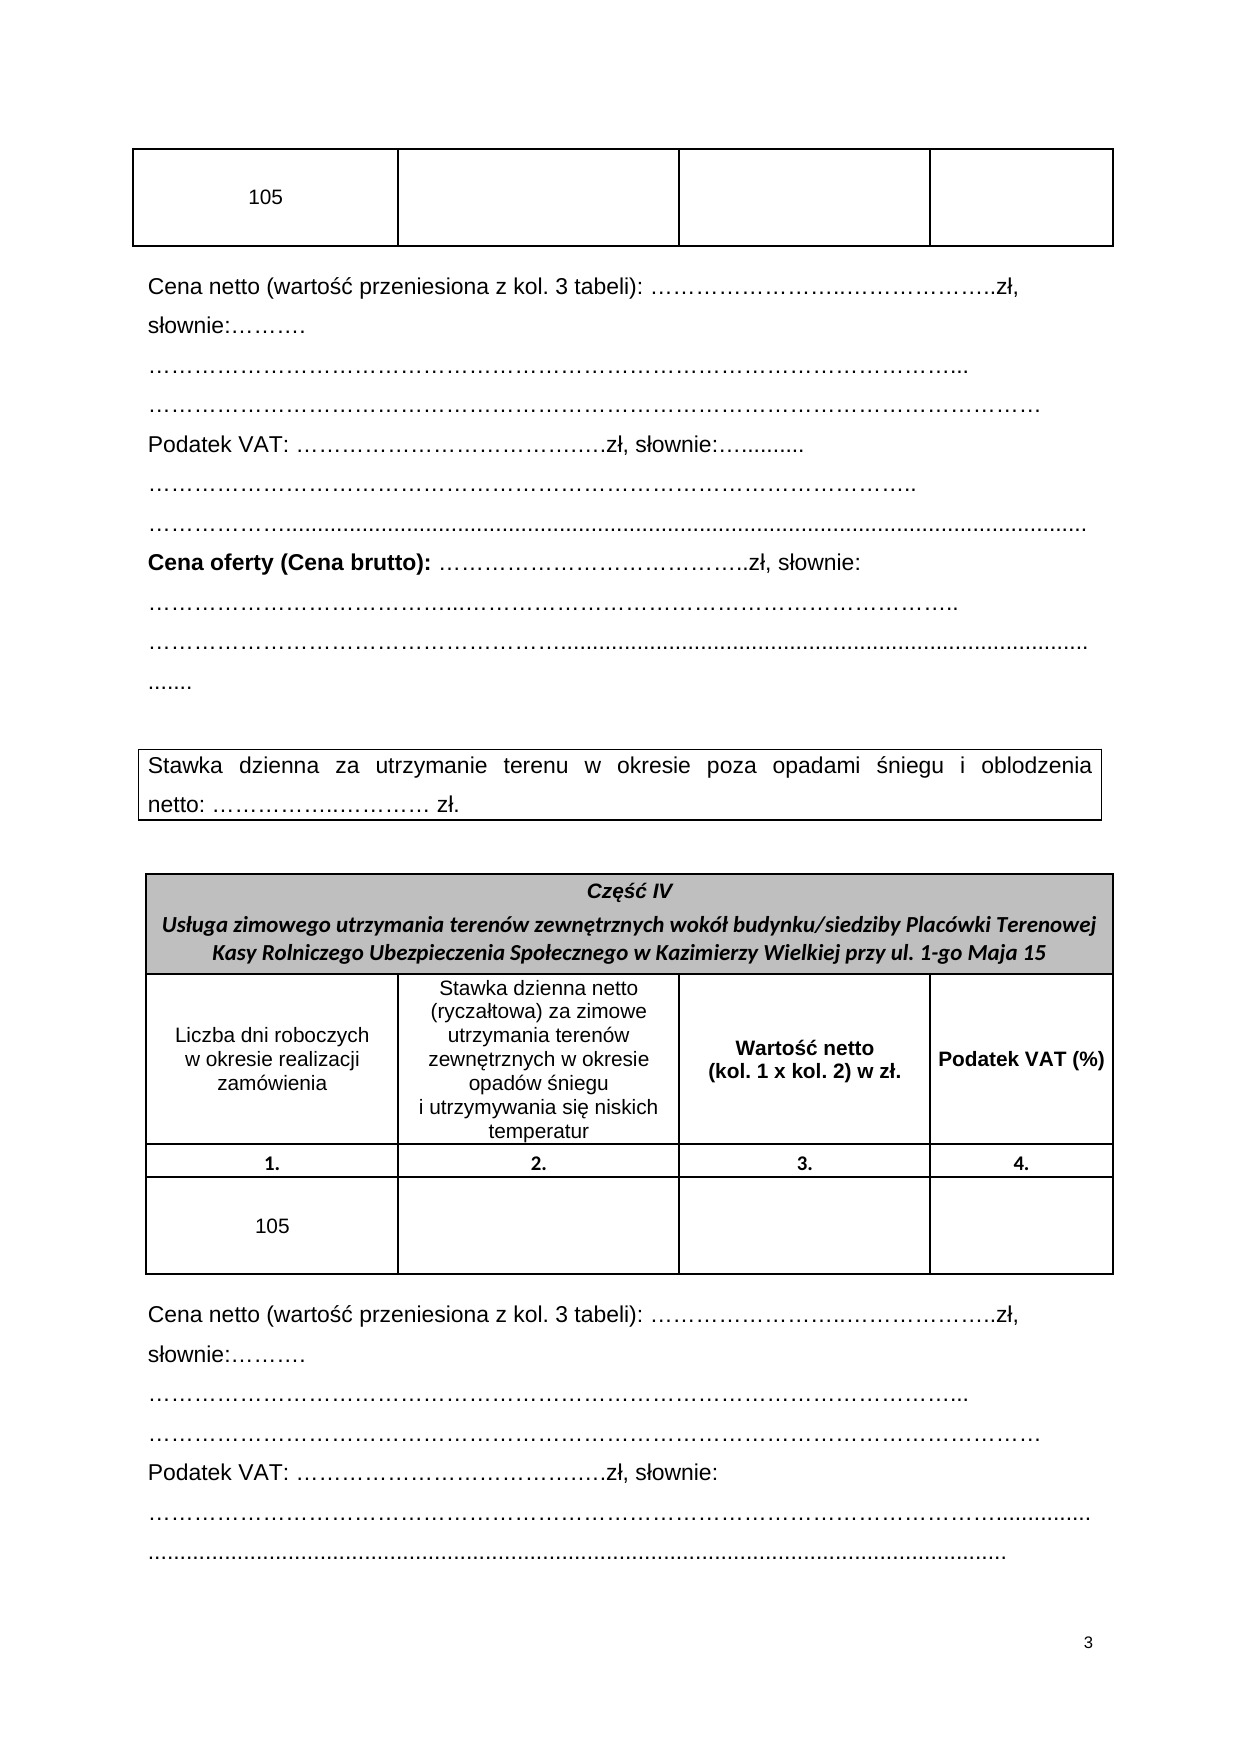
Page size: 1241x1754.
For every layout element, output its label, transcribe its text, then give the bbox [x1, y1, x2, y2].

table_cell [399, 150, 678, 244]
table_cell [931, 150, 1112, 244]
text Cena netto (wartość przeniesiona z kol. 3 tabeli): ……………………..………………..zł, słownie:……….……………………………………………………………………………………………...……………………………………………………………………………………………………… [148, 1301, 1093, 1446]
text Cena netto (wartość przeniesiona z kol. 3 tabeli): ……………………..………………..zł, słownie:……….……………………………………………………………………………………………...……………………………………………………………………………………………………… [148, 273, 1093, 418]
table_cell 2. [399, 1145, 678, 1176]
table_cell Wartość netto (kol. 1 x kol. 2) w zł. [680, 975, 929, 1143]
text Cena oferty (Cena brutto): …………………………………..zł, słownie:…………………………………...………………………………………………………..……………………………………………….......................................................................................... [148, 549, 1093, 694]
table_cell Podatek VAT (%) [931, 975, 1112, 1143]
table_cell Stawka dzienna netto (ryczałtowa) za zimowe utrzymania terenów zewnętrznych w okresie opadów śniegu i utrzymywania się niskich temperatur [399, 975, 678, 1143]
table_cell 3. [680, 1145, 929, 1176]
table_cell 105 [134, 150, 397, 244]
table_cell [931, 1178, 1112, 1273]
text Stawka dzienna za utrzymanie terenu w okresie poza opadami śniegu i oblodzenia netto: ……………..………… zł. [139, 750, 1101, 819]
table_cell [680, 1178, 929, 1273]
table_cell 4. [931, 1145, 1112, 1176]
table_cell Liczba dni roboczych w okresie realizacji zamówienia [147, 975, 397, 1143]
table_cell 105 [147, 1178, 397, 1273]
table_header Część IV [147, 875, 1112, 903]
text Podatek VAT: ……………………………….….zł, słownie:…..........………………………………………………………………………………………..……………….............................................................................................................................. [148, 431, 1093, 536]
table_cell [399, 1178, 678, 1273]
table_cell 1. [147, 1145, 397, 1176]
table_cell Usługa zimowego utrzymania terenów zewnętrznych wokół budynku/siedziby Placówki Terenowej Kasy Rolniczego Ubezpieczenia Społecznego w Kazimierzy Wielkiej przy ul. 1-go Maja 15 [147, 903, 1112, 973]
table_cell [680, 150, 929, 244]
text Podatek VAT: ……………………………….….zł, słownie:…………………………………………………………………………………………………...................................................................................................................................................... [148, 1459, 1093, 1564]
